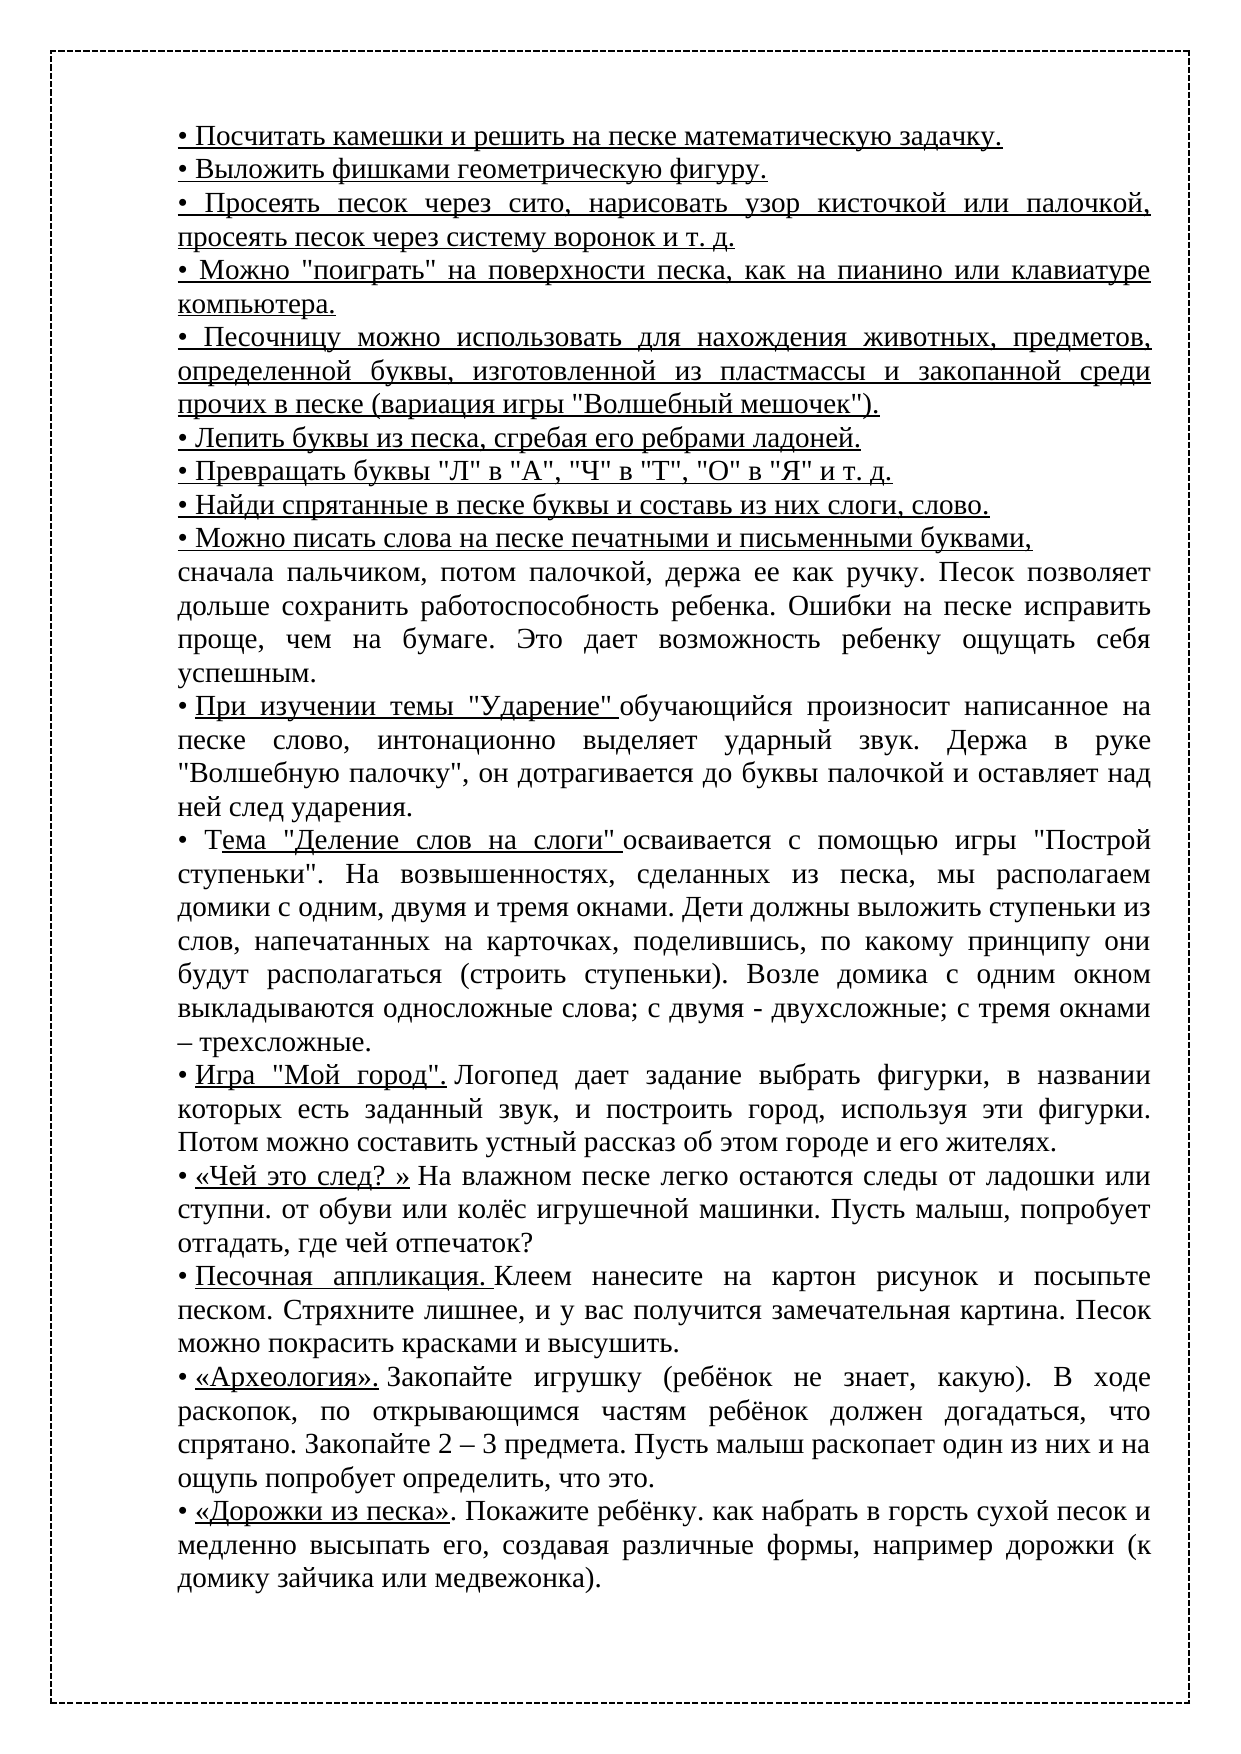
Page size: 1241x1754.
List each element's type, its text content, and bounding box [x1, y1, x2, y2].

text • Лепить буквы из песка, сгребая его ребрами ладоней. [177, 420, 1152, 453]
text • Песочницу можно использовать для нахождения животных, предметов, определенной буквы, изготовленной из пластмассы и закопанной среди прочих в песке (вариация игры "Волшебный мешочек"). [177, 319, 1152, 348]
text сначала пальчиком, потом палочкой, держа ее как ручку. Песок позволяет дольше сохранить работоспособность ребенка. Ошибки на песке исправить проще, чем на бумаге. Это дает возможность ребенку ощущать себя успешным. [177, 554, 1152, 688]
text • «Дорожки из песка». Покажите ребёнку. как набрать в горсть сухой песок и медленно высыпать его, создавая различные формы, например дорожки (к домику зайчика или медвежонка). [177, 1493, 1152, 1594]
text • Песочная аппликация. Клеем нанесите на картон рисунок и посыпьте песком. Стряхните лишнее, и у вас получится замечательная картина. Песок можно покрасить красками и высушить. [177, 1258, 1152, 1359]
text • Тема "Деление слов на слоги" осваивается с помощью игры "Построй ступеньки". На возвышенностях, сделанных из песка, мы располагаем домики с одним, двумя и тремя окнами. Дети должны выложить ступеньки из слов, напечатанных на карточках, поделившись, по какому принципу они будут располагаться (строить ступеньки). Возле домика с одним окном выкладываются односложные слова; с двумя - двухсложные; с тремя окнами – трехсложные. [177, 822, 1152, 1057]
text • Можно писать слова на песке печатными и письменными буквами, [177, 521, 1152, 554]
text • Посчитать камешки и решить на песке математическую задачку. [177, 118, 1152, 152]
text • Можно "поиграть" на поверхности песка, как на пианино или клавиатуре компьютера. [177, 252, 1152, 319]
text • «Археология». Закопайте игрушку (ребёнок не знает, какую). В ходе раскопок, по открывающимся частям ребёнок должен догадаться, что спрятано. Закопайте 2 – 3 предмета. Пусть малыш раскопает один из них и на ощупь попробует определить, что это. [177, 1359, 1152, 1493]
text • Песочницу можно использовать для нахождения животных, предметов, определенной буквы, изготовленной из пластмассы и закопанной среди прочих в песке (вариация игры "Волшебный мешочек"). [177, 349, 1152, 420]
text • Игра "Мой город". Логопед дает задание выбрать фигурки, в названии которых есть заданный звук, и построить город, используя эти фигурки. Потом можно составить устный рассказ об этом городе и его жителях. [177, 1057, 1152, 1158]
text • При изучении темы "Ударение" обучающийся произносит написанное на песке слово, интонационно выделяет ударный звук. Держа в руке "Волшебную палочку", он дотрагивается до буквы палочкой и оставляет над ней след ударения. [177, 688, 1152, 822]
text • Превращать буквы "Л" в "А", "Ч" в "Т", "О" в "Я" и т. д. [177, 453, 1152, 487]
text • Найди спрятанные в песке буквы и составь из них слоги, слово. [177, 487, 1152, 521]
text • Просеять песок через сито, нарисовать узор кисточкой или палочкой, просеять песок через систему воронок и т. д. [177, 185, 1152, 252]
text • «Чей это след? » На влажном песке легко остаются следы от ладошки или ступни. от обуви или колёс игрушечной машинки. Пусть малыш, попробует отгадать, где чей отпечаток? [177, 1158, 1152, 1258]
text • Выложить фишками геометрическую фигуру. [177, 152, 1152, 185]
